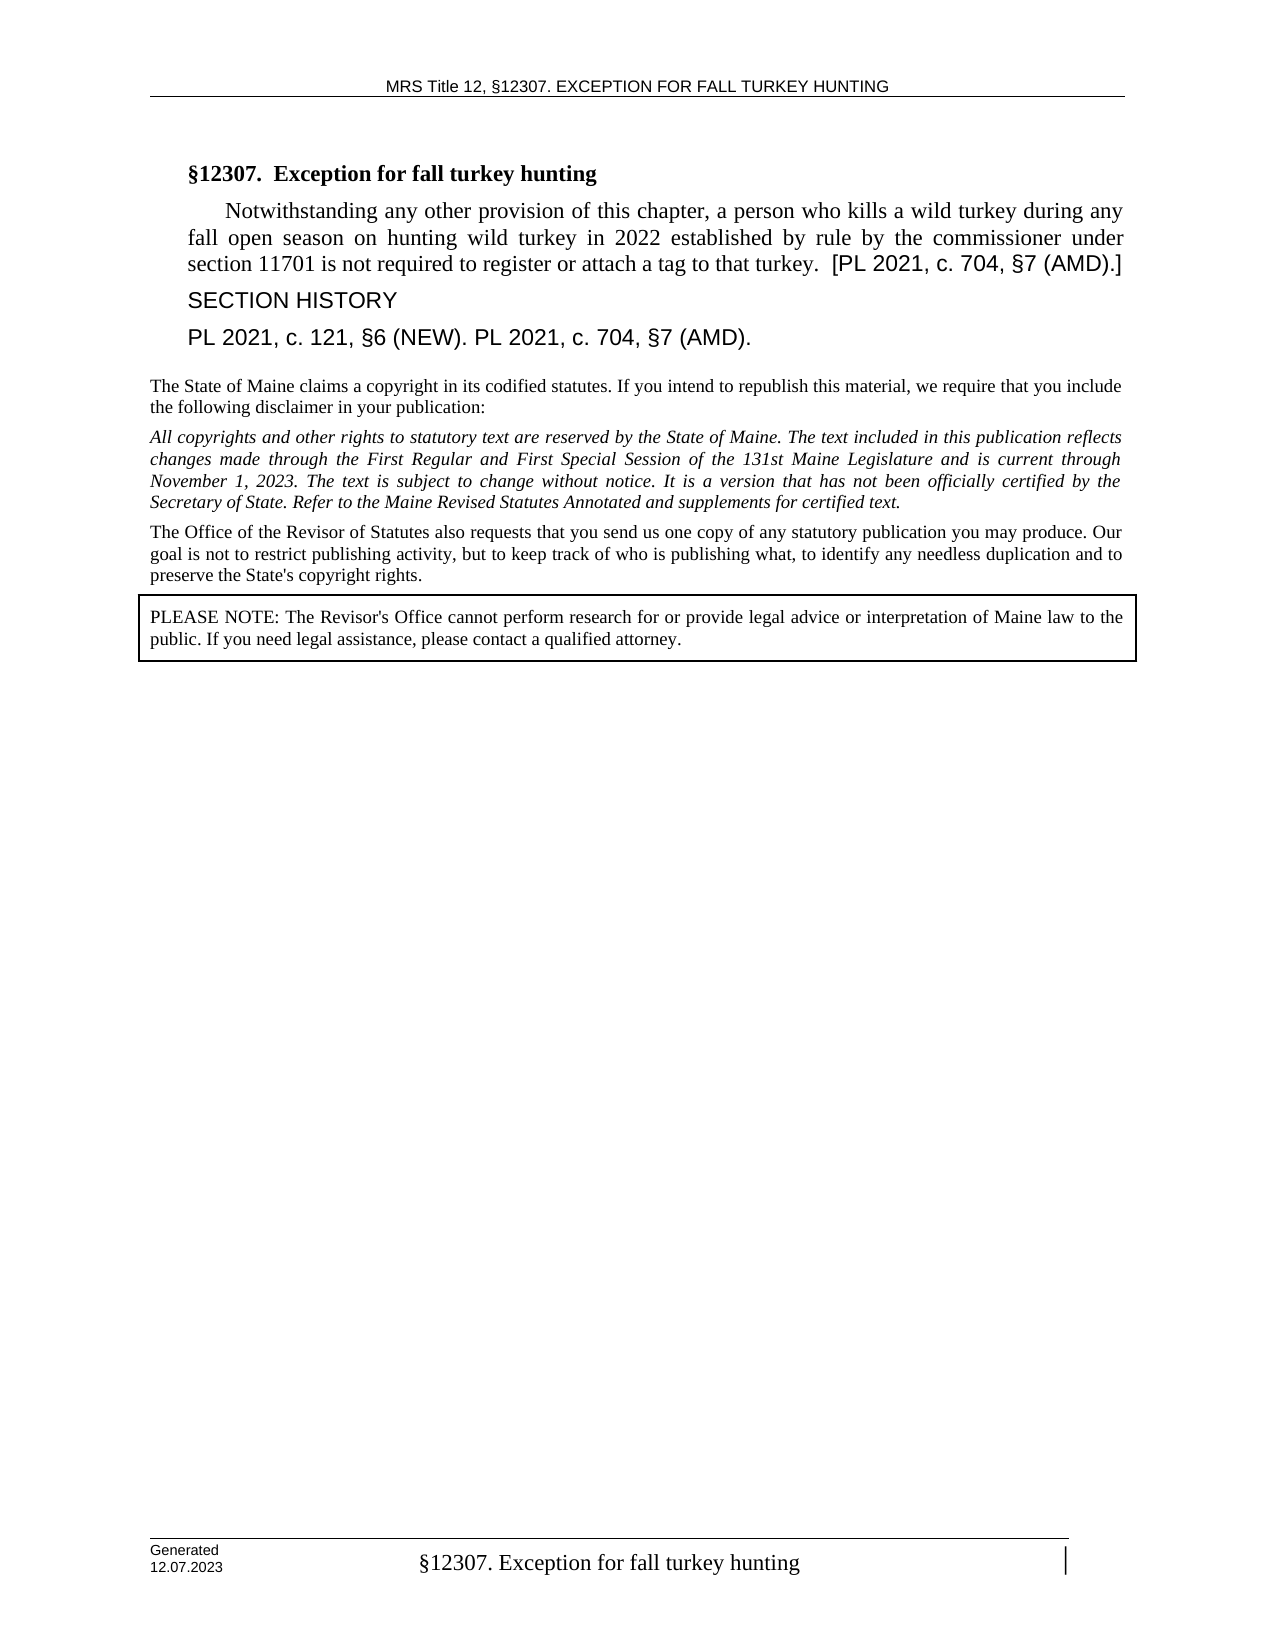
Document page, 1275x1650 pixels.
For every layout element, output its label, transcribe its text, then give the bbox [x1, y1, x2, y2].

text SECTION HISTORY [187, 287, 1125, 313]
text Notwithstanding any other provision of this chapter, a person who kills a wild turkey during any fall open season on hunting wild turkey in 2022 established by rule by the commissioner under section 11701 is not required to register or attach a tag to that turkey. [PL 2021, c. 704, §7 (AMD).] [187, 197, 1125, 276]
text §12307. Exception for fall turkey hunting [187, 160, 1125, 187]
text The Office of the Revisor of Statutes also requests that you send us one copy of any statutory publication you may produce. Our goal is not to restrict publishing activity, but to keep track of who is publishing what, to identify any needless duplication and to preserve the State's copyright rights. [150, 521, 1125, 586]
text PL 2021, c. 121, §6 (NEW). PL 2021, c. 704, §7 (AMD). [187, 323, 1125, 350]
text PLEASE NOTE: The Revisor's Office cannot perform research for or provide legal advice or interpretation of Maine law to the public. If you need legal assistance, please contact a qualified attorney. [140, 596, 1135, 660]
text All copyrights and other rights to statutory text are reserved by the State of Maine. The text included in this publication reflects changes made through the First Regular and First Special Session of the 131st Maine Legislature and is current through November 1, 2023 . The text is subject to change without notice. It is a version that has not been officially certified by the Secretary of State. Refer to the Maine Revised Statutes Annotated and supplements for certified text. [150, 426, 1125, 513]
text The State of Maine claims a copyright in its codified statutes. If you intend to republish this material, we require that you include the following disclaimer in your publication: [150, 375, 1125, 418]
